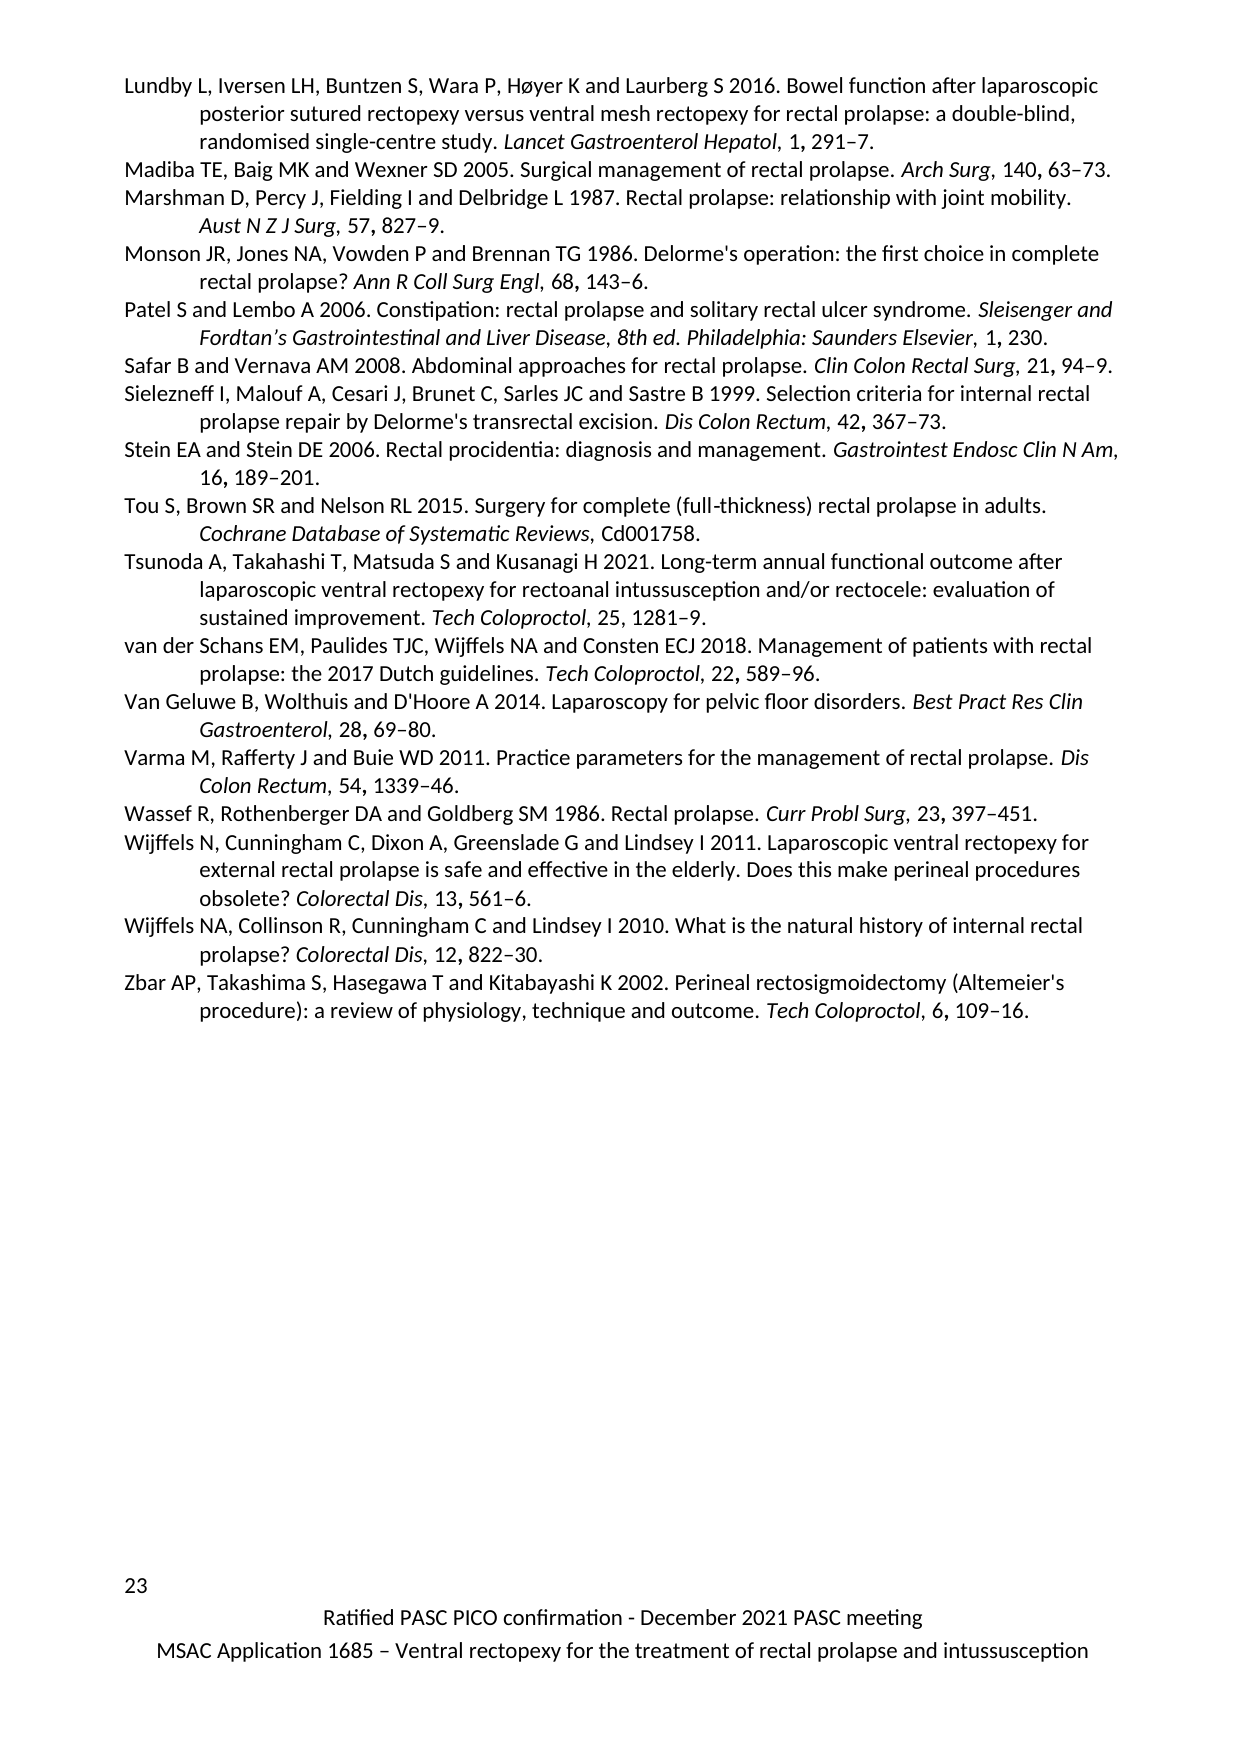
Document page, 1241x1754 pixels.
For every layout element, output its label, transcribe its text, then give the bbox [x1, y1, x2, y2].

text Stein EA and Stein DE 2006. Rectal procidentia: diagnosis and management. Gastrointest Endosc Clin N Am, 16, 189–201. [124, 435, 1122, 491]
text Tou S, Brown SR and Nelson RL 2015. Surgery for complete (full‐thickness) rectal prolapse in adults. Cochrane Database of Systematic Reviews, Cd001758. [124, 491, 1122, 547]
text Wijffels N, Cunningham C, Dixon A, Greenslade G and Lindsey I 2011. Laparoscopic ventral rectopexy for external rectal prolapse is safe and effective in the elderly. Does this make perineal procedures obsolete? Colorectal Dis, 13, 561–6. [124, 828, 1122, 912]
text Zbar AP, Takashima S, Hasegawa T and Kitabayashi K 2002. Perineal rectosigmoidectomy (Altemeier's procedure): a review of physiology, technique and outcome. Tech Coloproctol, 6, 109–16. [124, 968, 1122, 1024]
text Monson JR, Jones NA, Vowden P and Brennan TG 1986. Delorme's operation: the first choice in complete rectal prolapse? Ann R Coll Surg Engl, 68, 143–6. [124, 239, 1122, 295]
text Varma M, Rafferty J and Buie WD 2011. Practice parameters for the management of rectal prolapse. Dis Colon Rectum, 54, 1339–46. [124, 743, 1122, 799]
text Tsunoda A, Takahashi T, Matsuda S and Kusanagi H 2021. Long-term annual functional outcome after laparoscopic ventral rectopexy for rectoanal intussusception and/or rectocele: evaluation of sustained improvement. Tech Coloproctol, 25, 1281–9. [124, 547, 1122, 631]
text Lundby L, Iversen LH, Buntzen S, Wara P, Høyer K and Laurberg S 2016. Bowel function after laparoscopic posterior sutured rectopexy versus ventral mesh rectopexy for rectal prolapse: a double-blind, randomised single-centre study. Lancet Gastroenterol Hepatol, 1, 291–7. [124, 71, 1122, 155]
text Van Geluwe B, Wolthuis and D'Hoore A 2014. Laparoscopy for pelvic floor disorders. Best Pract Res Clin Gastroenterol, 28, 69–80. [124, 687, 1122, 743]
text Sielezneff I, Malouf A, Cesari J, Brunet C, Sarles JC and Sastre B 1999. Selection criteria for internal rectal prolapse repair by Delorme's transrectal excision. Dis Colon Rectum, 42, 367–73. [124, 379, 1122, 435]
text Safar B and Vernava AM 2008. Abdominal approaches for rectal prolapse. Clin Colon Rectal Surg, 21, 94–9. [124, 351, 1122, 379]
text Patel S and Lembo A 2006. Constipation: rectal prolapse and solitary rectal ulcer syndrome. Sleisenger and Fordtan’s Gastrointestinal and Liver Disease, 8th ed. Philadelphia: Saunders Elsevier, 1, 230. [124, 295, 1122, 351]
text Madiba TE, Baig MK and Wexner SD 2005. Surgical management of rectal prolapse. Arch Surg, 140, 63–73. [124, 155, 1122, 183]
text Marshman D, Percy J, Fielding I and Delbridge L 1987. Rectal prolapse: relationship with joint mobility. Aust N Z J Surg, 57, 827–9. [124, 183, 1122, 239]
text van der Schans EM, Paulides TJC, Wijffels NA and Consten ECJ 2018. Management of patients with rectal prolapse: the 2017 Dutch guidelines. Tech Coloproctol, 22, 589–96. [124, 631, 1122, 687]
text Wijffels NA, Collinson R, Cunningham C and Lindsey I 2010. What is the natural history of internal rectal prolapse? Colorectal Dis, 12, 822–30. [124, 912, 1122, 968]
text Wassef R, Rothenberger DA and Goldberg SM 1986. Rectal prolapse. Curr Probl Surg, 23, 397–451. [124, 799, 1122, 828]
